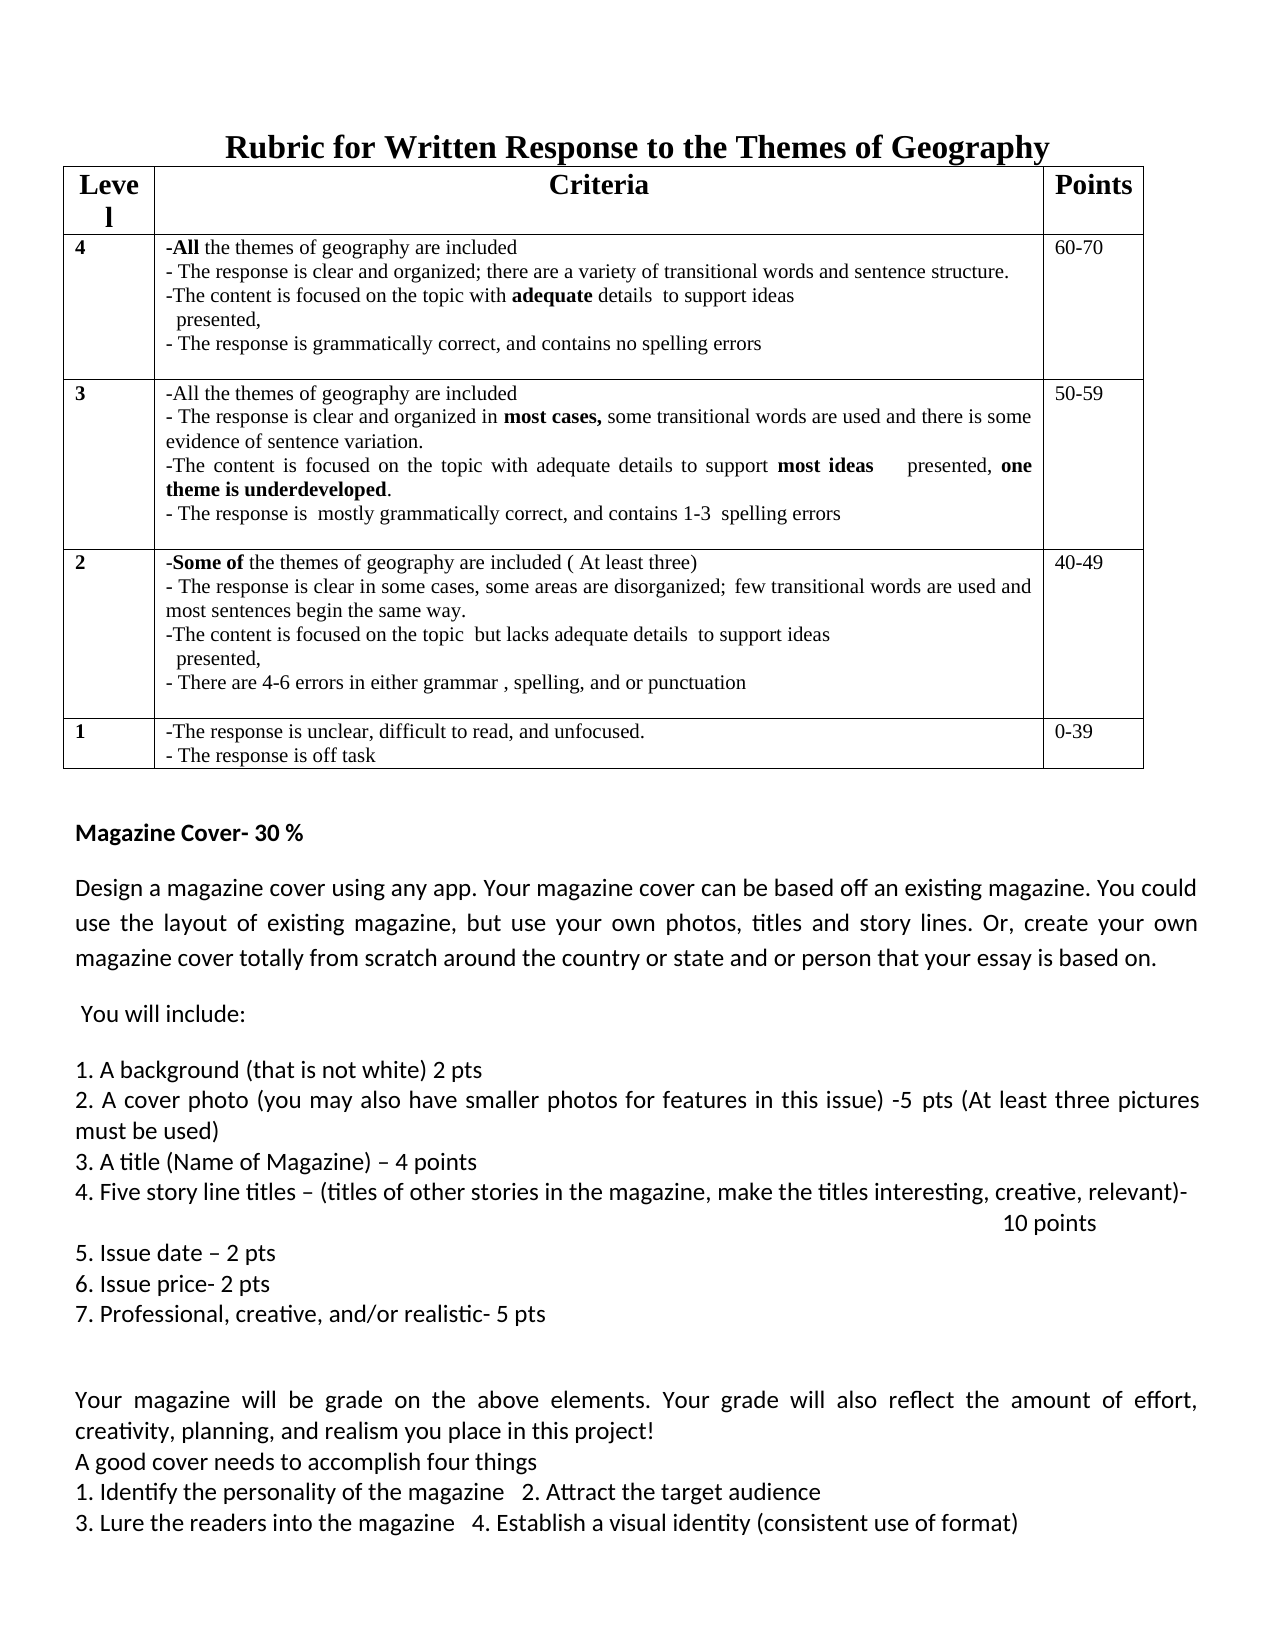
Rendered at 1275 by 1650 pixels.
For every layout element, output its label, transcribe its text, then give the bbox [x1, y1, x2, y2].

text Design a magazine cover using any app. Your magazine cover can be based off an existing magazine. You could use the layout of existing magazine, but use your own photos, titles and story lines. Or, create your own magazine cover totally from scratch around the country or state and or person that your essay is based on. [75, 872, 1200, 973]
text 3. Lure the readers into the magazine 4. Establish a visual identity (consistent use of format) [75, 1507, 1200, 1537]
table_cell 3 [64, 380, 154, 549]
text A good cover needs to accomplish four things [75, 1446, 1200, 1476]
text 10 points [75, 1207, 1200, 1237]
table_cell 0-39 [1044, 719, 1143, 767]
table_cell 2 [64, 550, 154, 718]
text You will include: [75, 998, 1200, 1029]
text Your magazine will be grade on the above elements. Your grade will also reflect the amount of effort, creativity, planning, and realism you place in this project! [75, 1385, 1200, 1446]
table_header Level [64, 167, 154, 234]
table_cell -Some of the themes of geography are included ( At least three) - The response is clear in some cases, some areas are disorganized; few transitional words are used and most sentences begin the same way. -The content is focused on the topic but lacks adequate details to support ideas presented, - There are 4-6 errors in either grammar , spelling, and or punctuation [155, 550, 1043, 718]
table_cell 4 [64, 235, 154, 379]
text 2. A cover photo (you may also have smaller photos for features in this issue) -5 pts (At least three pictures must be used) [75, 1085, 1200, 1146]
text Magazine Cover- 30 % [75, 817, 1200, 847]
table_cell 1 [64, 719, 154, 767]
table_cell -The response is unclear, difficult to read, and unfocused. - The response is off task [155, 719, 1043, 767]
table_header Criteria [155, 167, 1043, 234]
text 1. Identify the personality of the magazine 2. Attract the target audience [75, 1476, 1200, 1507]
text 4. Five story line titles – (titles of other stories in the magazine, make the titles interesting, creative, relevant)- [75, 1176, 1200, 1207]
table_cell -All the themes of geography are included - The response is clear and organized; there are a variety of transitional words and sentence structure. -The content is focused on the topic with adequate details to support ideas presented, - The response is grammatically correct, and contains no spelling errors [155, 235, 1043, 379]
text 5. Issue date – 2 pts [75, 1237, 1200, 1268]
table_cell 60-70 [1044, 235, 1143, 379]
table_cell -All the themes of geography are included - The response is clear and organized in most cases, some transitional words are used and there is some evidence of sentence variation. -The content is focused on the topic with adequate details to support most ideas presented, one theme is underdeveloped. - The response is mostly grammatically correct, and contains 1-3 spelling errors [155, 380, 1043, 549]
text 6. Issue price- 2 pts [75, 1268, 1200, 1298]
table_header Points [1044, 167, 1143, 234]
text Rubric for Written Response to the Themes of Geography [75, 127, 1200, 166]
text 7. Professional, creative, and/or realistic- 5 pts [75, 1298, 1200, 1329]
text 1. A background (that is not white) 2 pts [75, 1054, 1200, 1085]
text 3. A title (Name of Magazine) – 4 points [75, 1146, 1200, 1176]
table_cell 50-59 [1044, 380, 1143, 549]
table_cell 40-49 [1044, 550, 1143, 718]
